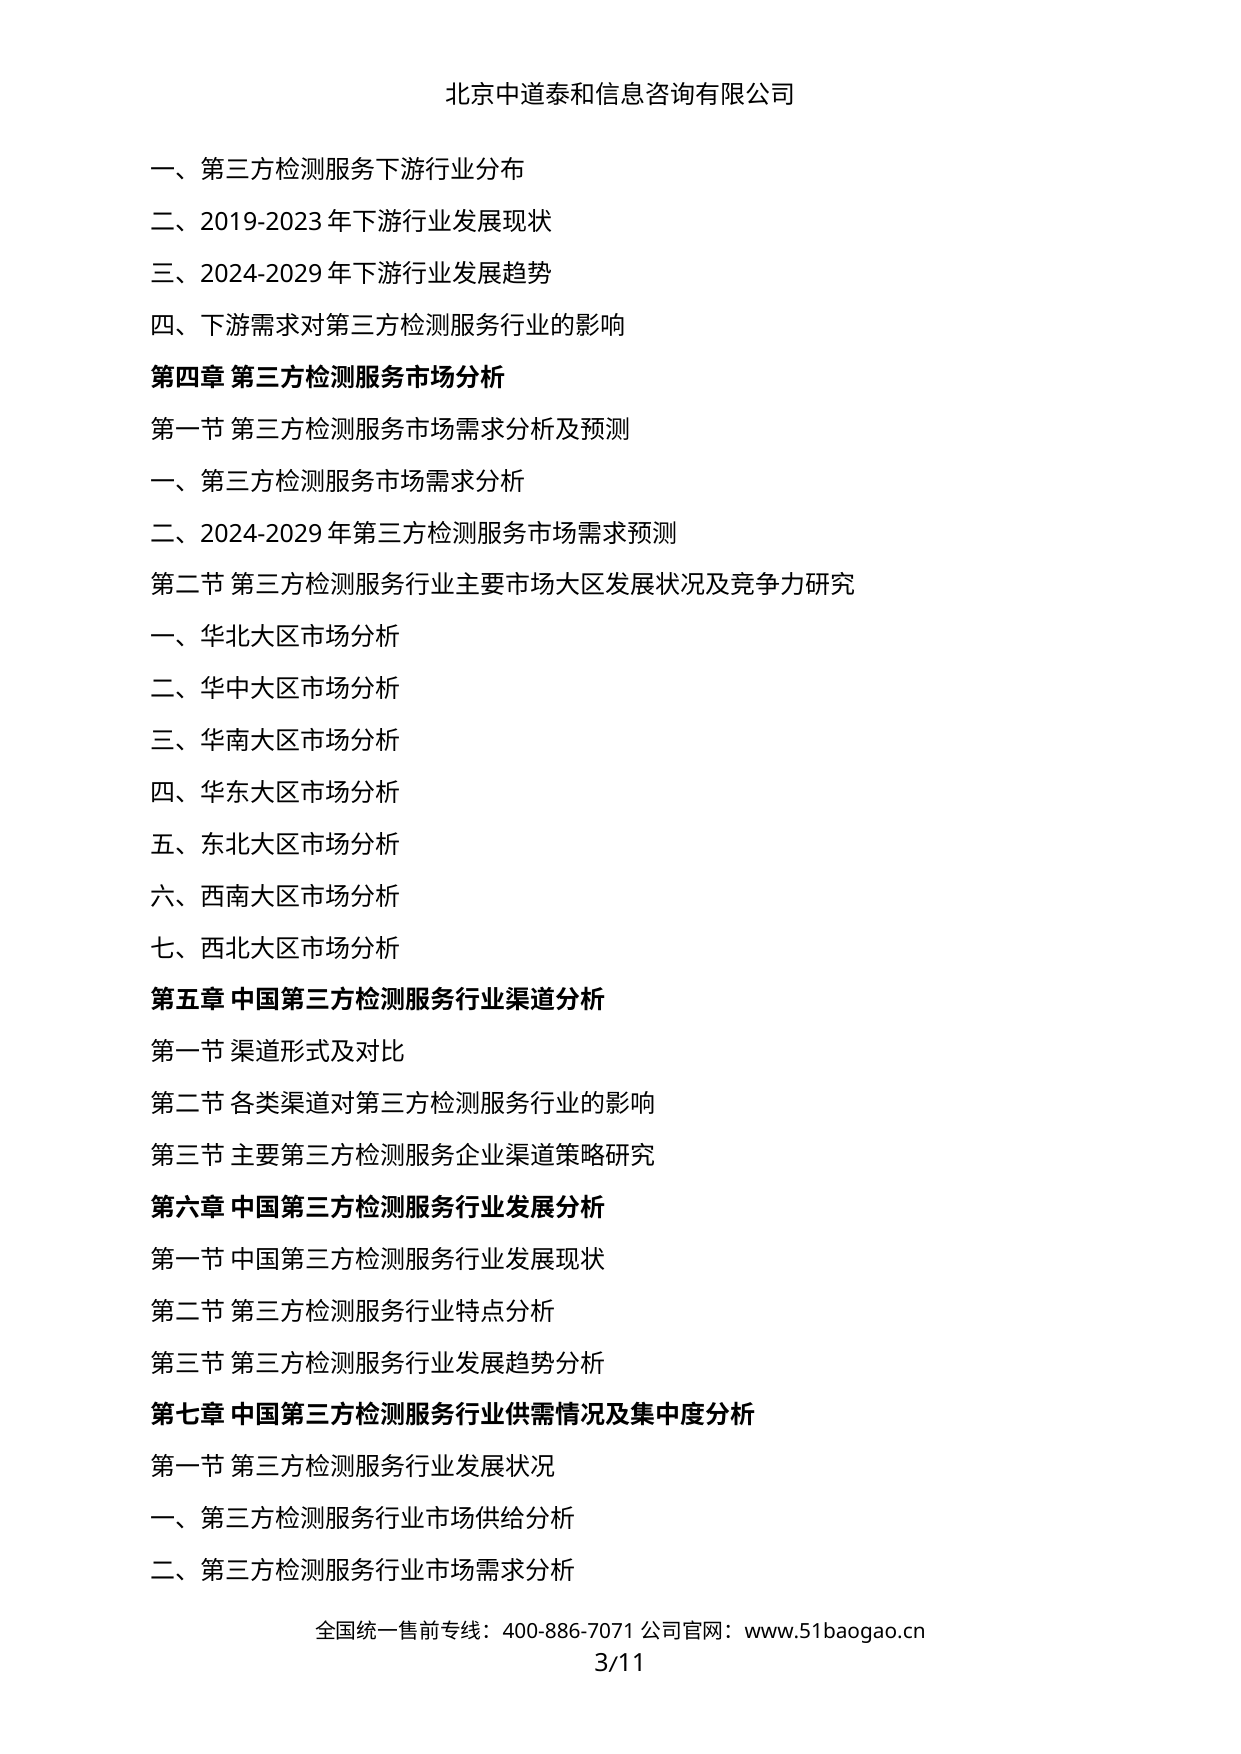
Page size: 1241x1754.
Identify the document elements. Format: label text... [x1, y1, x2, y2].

text 四、下游需求对第三方检测服务行业的影响 [150, 306, 1090, 342]
text 第二节 第三方检测服务行业主要市场大区发展状况及竞争力研究 [150, 565, 1090, 601]
text 第四章 第三方检测服务市场分析 [150, 357, 1090, 394]
text 一、第三方检测服务下游行业分布 [150, 150, 1090, 186]
text 三、2024-2029年下游行业发展趋势 [150, 254, 1090, 290]
text 第一节 渠道形式及对比 [150, 1032, 1090, 1068]
text 第一节 第三方检测服务市场需求分析及预测 [150, 409, 1090, 446]
text 二、华中大区市场分析 [150, 669, 1090, 705]
text 第二节 各类渠道对第三方检测服务行业的影响 [150, 1084, 1090, 1120]
text 二、2024-2029年第三方检测服务市场需求预测 [150, 513, 1090, 549]
text 第三节 第三方检测服务行业发展趋势分析 [150, 1343, 1090, 1379]
text 二、第三方检测服务行业市场需求分析 [150, 1551, 1090, 1587]
text 五、东北大区市场分析 [150, 824, 1090, 861]
text 一、华北大区市场分析 [150, 617, 1090, 653]
text 第七章 中国第三方检测服务行业供需情况及集中度分析 [150, 1395, 1090, 1431]
text 四、华东大区市场分析 [150, 772, 1090, 809]
text 第一节 中国第三方检测服务行业发展现状 [150, 1239, 1090, 1276]
text 第五章 中国第三方检测服务行业渠道分析 [150, 980, 1090, 1016]
text 第六章 中国第三方检测服务行业发展分析 [150, 1187, 1090, 1224]
text 六、西南大区市场分析 [150, 876, 1090, 912]
text 一、第三方检测服务行业市场供给分析 [150, 1499, 1090, 1535]
text 第一节 第三方检测服务行业发展状况 [150, 1447, 1090, 1483]
text 二、2019-2023年下游行业发展现状 [150, 202, 1090, 238]
text 三、华南大区市场分析 [150, 721, 1090, 757]
text 一、第三方检测服务市场需求分析 [150, 461, 1090, 497]
text 第三节 主要第三方检测服务企业渠道策略研究 [150, 1136, 1090, 1172]
text 七、西北大区市场分析 [150, 928, 1090, 964]
text 第二节 第三方检测服务行业特点分析 [150, 1291, 1090, 1327]
